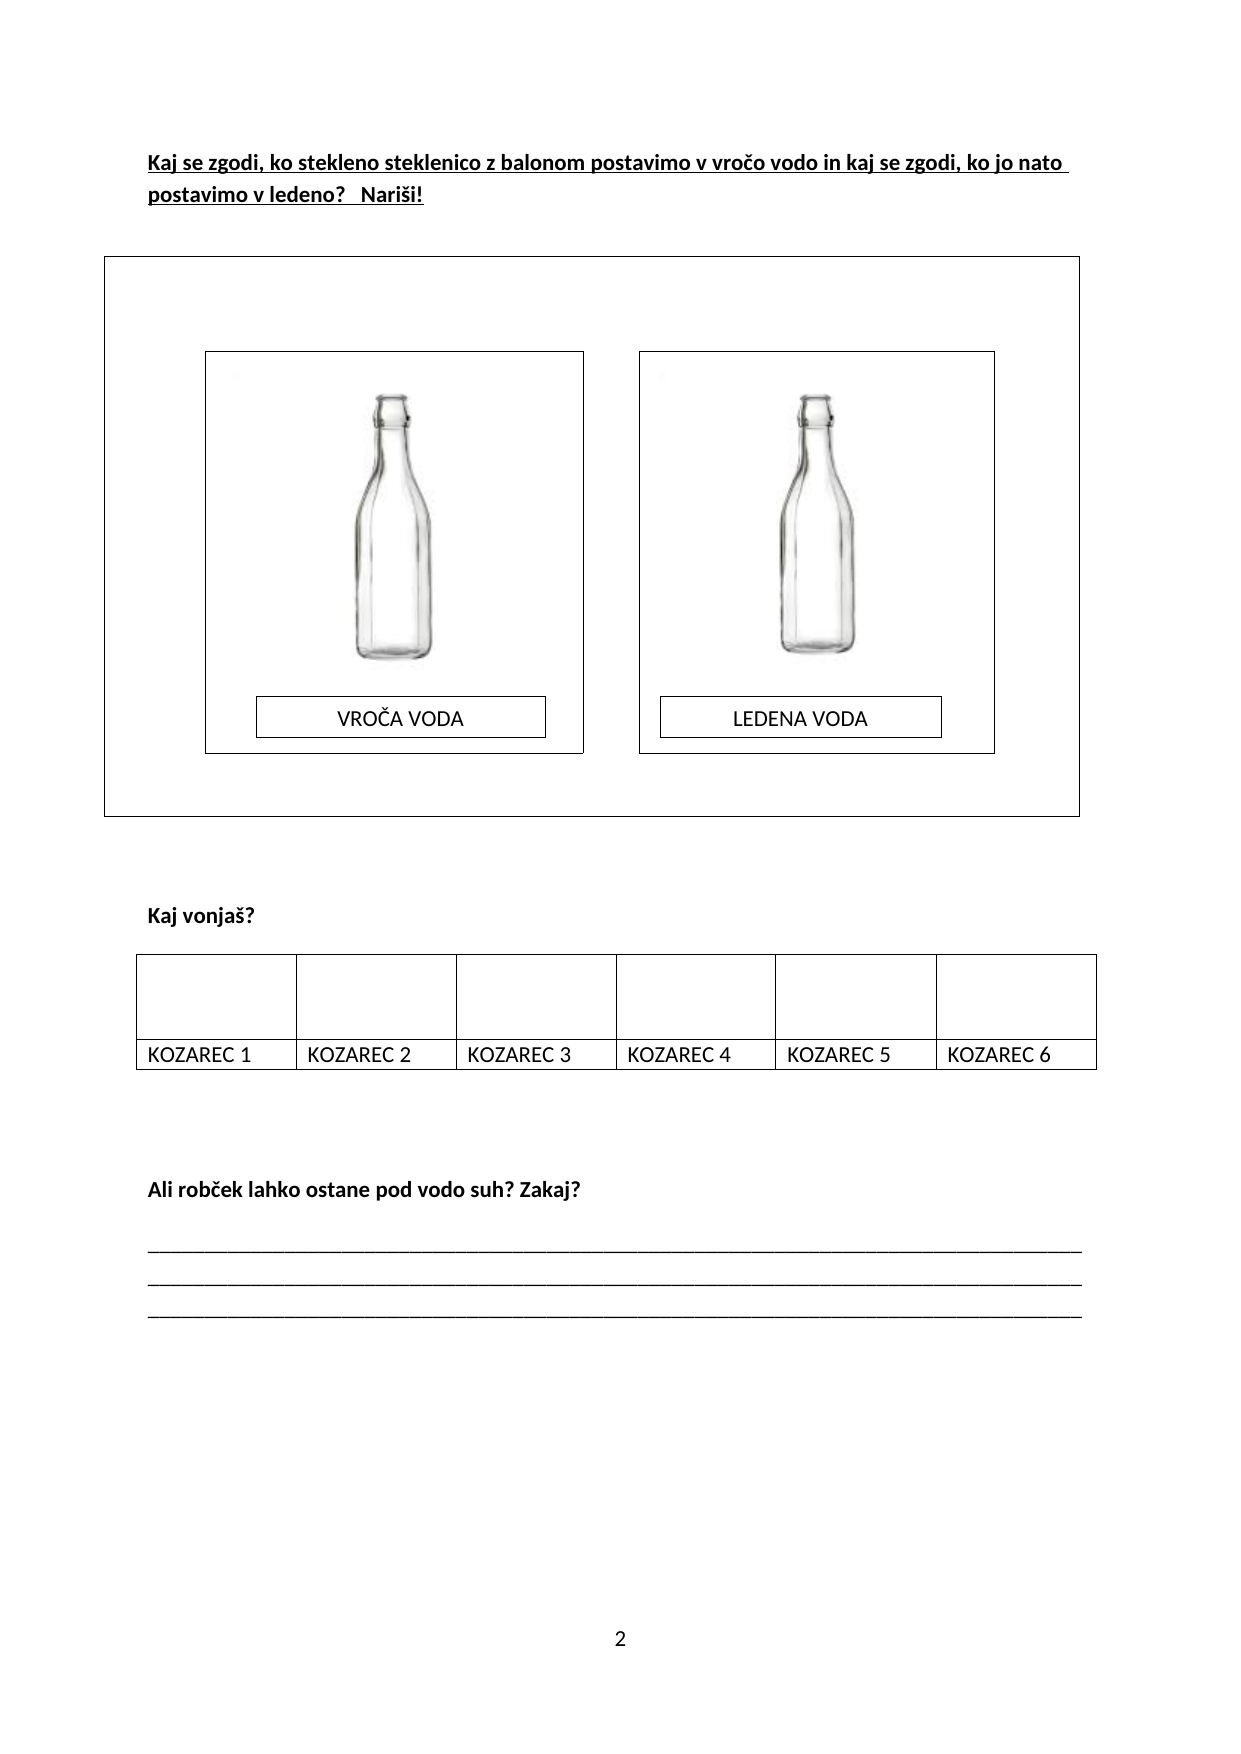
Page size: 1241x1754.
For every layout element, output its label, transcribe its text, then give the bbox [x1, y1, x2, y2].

table_cell KOZAREC 4 [617, 1040, 775, 1068]
text Ali robček lahko ostane pod vodo suh? Zakaj? [148, 1176, 1093, 1203]
picture [648, 360, 977, 689]
table_cell KOZAREC 3 [457, 1040, 616, 1068]
text Kaj se zgodi, ko stekleno steklenico z balonom postavimo v vročo vodo in kaj se zgodi, ko jo nato postavimo v ledeno? Nariši! [148, 148, 1093, 208]
text Kaj vonjaš? [148, 901, 1093, 929]
table_cell KOZAREC 2 [297, 1040, 456, 1068]
table_header [137, 955, 296, 1039]
table_header [297, 955, 456, 1039]
table_cell KOZAREC 5 [776, 1040, 936, 1068]
table_header [776, 955, 936, 1039]
table_header [617, 955, 775, 1039]
table_header [937, 955, 1096, 1039]
table_cell KOZAREC 1 [137, 1040, 296, 1068]
table_header [457, 955, 616, 1039]
text ______________________________________________________________________________________________________________________________________________________________________________________________________________________________________________________ [148, 1228, 1093, 1321]
picture [220, 358, 557, 696]
table_cell KOZAREC 6 [937, 1040, 1096, 1068]
